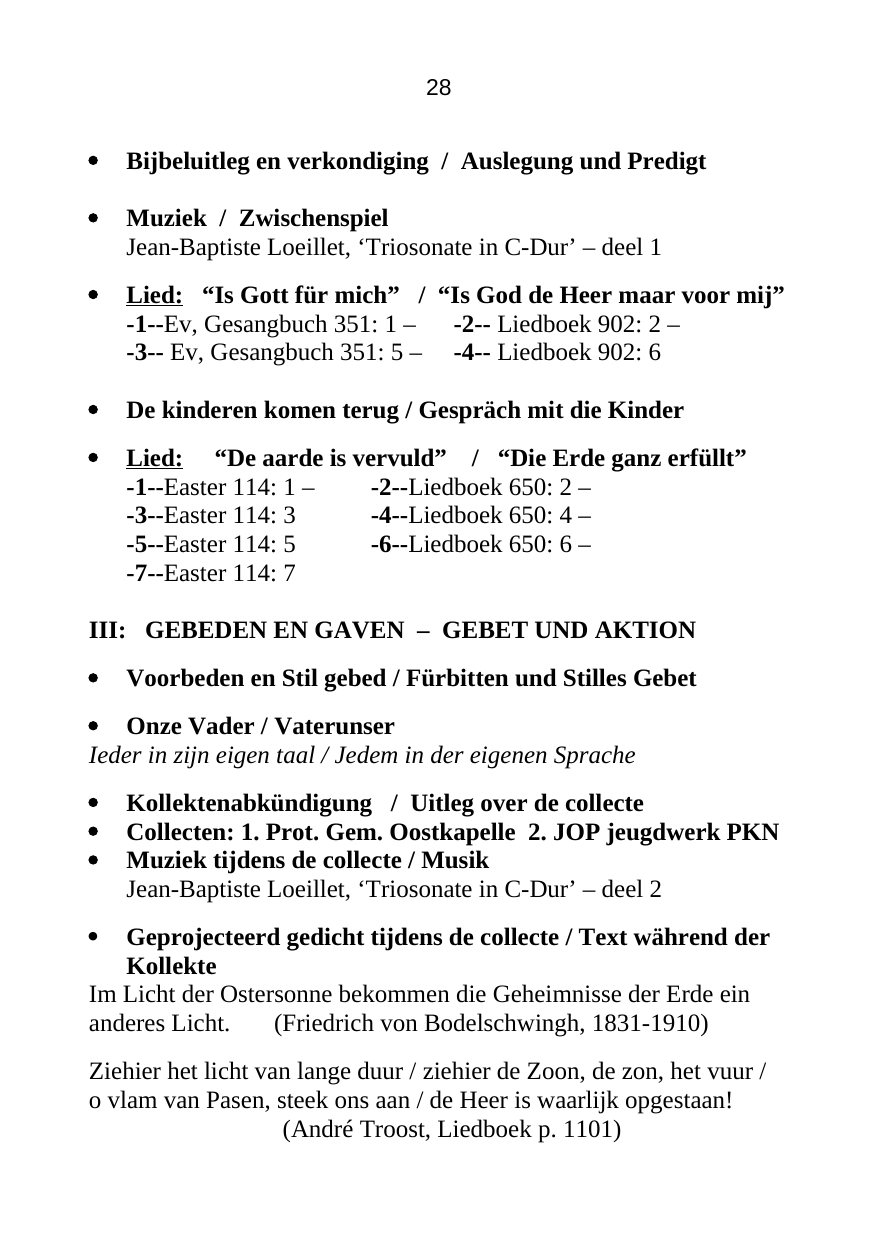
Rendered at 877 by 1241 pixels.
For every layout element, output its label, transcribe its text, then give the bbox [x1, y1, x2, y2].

text III: GEBEDEN EN GAVEN – GEBET UND AKTION [89, 615, 788, 644]
list De kinderen komen terug / Gespräch mit die Kinder [89, 395, 788, 424]
list Voorbeden en Stil gebed / Fürbitten und Stilles Gebet [89, 663, 788, 692]
list Kollektenabkündigung / Uitleg over de collecte [89, 788, 788, 817]
text Im Licht der Ostersonne bekommen die Geheimnisse der Erde ein anderes Licht. (Friedrich von Bodelschwingh, 1831-1910) [89, 979, 788, 1037]
list Bijbeluitleg en verkondiging / Auslegung und Predigt [89, 146, 788, 174]
text Jean-Baptiste Loeillet, ‘Triosonate in C-Dur’ – deel 2 [89, 874, 788, 903]
list Lied: “De aarde is vervuld” / “Die Erde ganz erfüllt” [89, 443, 788, 472]
list Geprojecteerd gedicht tijdens de collecte / Text während der Kollekte [89, 922, 788, 979]
list Muziek tijdens de collecte / Musik [89, 845, 788, 874]
text Ziehier het licht van lange duur / ziehier de Zoon, de zon, het vuur / o vlam van Pasen, steek ons aan / de Heer is waarlijk opgestaan! [89, 1056, 788, 1114]
list -1--Easter 114: 1 – -2--Liedboek 650: 2 – [126, 472, 788, 500]
list Muziek / Zwischenspiel [89, 203, 788, 232]
list -3--Easter 114: 3 -4--Liedboek 650: 4 – [126, 500, 788, 529]
text Ieder in zijn eigen taal / Jedem in der eigenen Sprache [89, 740, 788, 769]
list Lied: “Is Gott für mich” / “Is God de Heer maar voor mij” [89, 280, 788, 309]
list Onze Vader / Vaterunser [89, 711, 788, 740]
text (André Troost, Liedboek p. 1101) [89, 1114, 788, 1142]
list Collecten: 1. Prot. Gem. Oostkapelle 2. JOP jeugdwerk PKN [89, 817, 788, 845]
list -5--Easter 114: 5 -6--Liedboek 650: 6 – [126, 529, 788, 558]
text -3-- Ev, Gesangbuch 351: 5 – -4-- Liedboek 902: 6 [126, 337, 788, 366]
list -7--Easter 114: 7 [126, 558, 788, 587]
text Jean-Baptiste Loeillet, ‘Triosonate in C-Dur’ – deel 1 [126, 232, 788, 261]
text -1--Ev, Gesangbuch 351: 1 – -2-- Liedboek 902: 2 – [126, 309, 788, 337]
